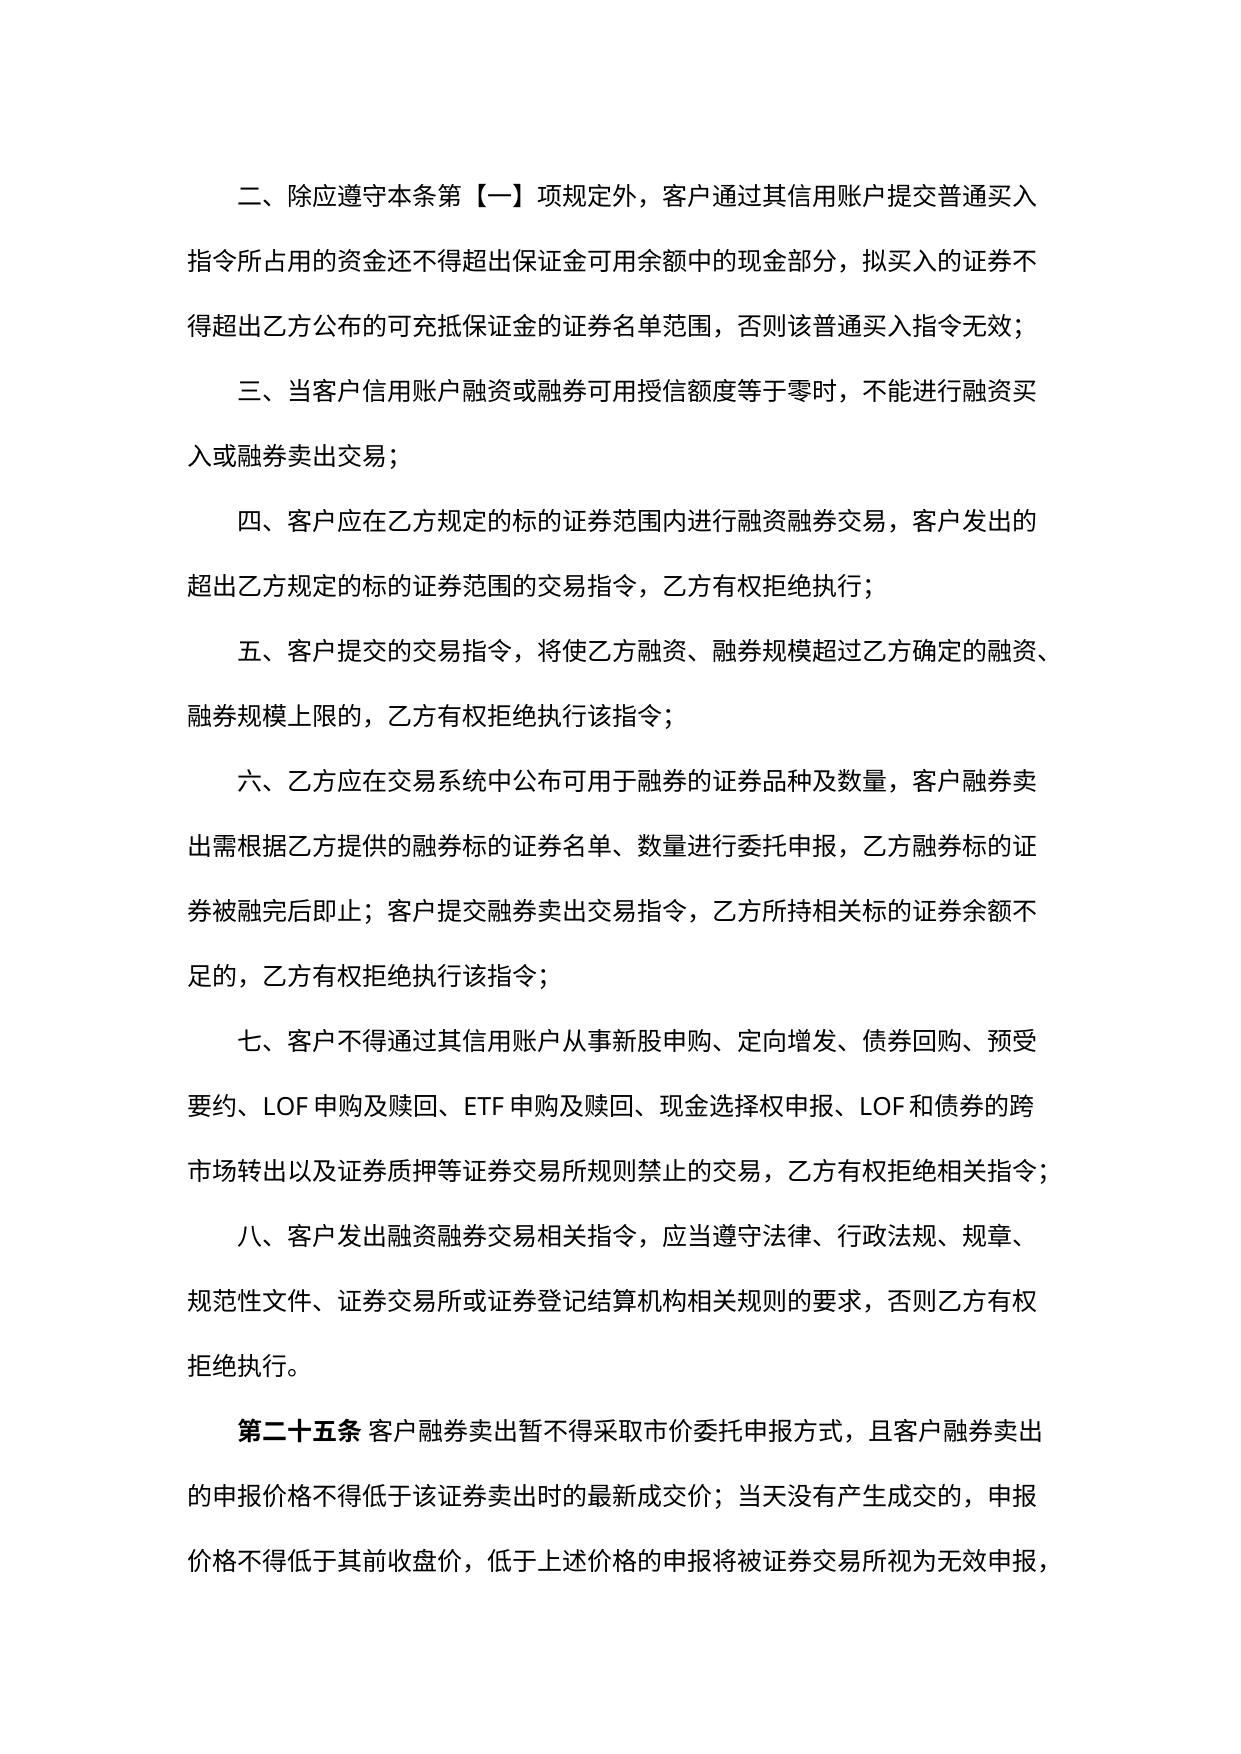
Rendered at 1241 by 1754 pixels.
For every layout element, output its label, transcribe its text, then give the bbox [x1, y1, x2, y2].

text 六、乙方应在交易系统中公布可用于融券的证券品种及数量，客户融券卖出需根据乙方提供的融券标的证券名单、数量进行委托申报，乙方融券标的证券被融完后即止；客户提交融券卖出交易指令，乙方所持相关标的证券余额不足的，乙方有权拒绝执行该指令； [187, 747, 1053, 1007]
text 八、客户发出融资融券交易相关指令，应当遵守法律、行政法规、规章、规范性文件、证券交易所或证券登记结算机构相关规则的要求，否则乙方有权拒绝执行。 [187, 1202, 1053, 1397]
text 三、当客户信用账户融资或融券可用授信额度等于零时，不能进行融资买入或融券卖出交易； [187, 357, 1053, 487]
text 二、除应遵守本条第【一】项规定外，客户通过其信用账户提交普通买入指令所占用的资金还不得超出保证金可用余额中的现金部分，拟买入的证券不得超出乙方公布的可充抵保证金的证券名单范围，否则该普通买入指令无效； [187, 162, 1053, 357]
text 五、客户提交的交易指令，将使乙方融资、融券规模超过乙方确定的融资、融券规模上限的，乙方有权拒绝执行该指令； [187, 617, 1053, 747]
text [187, 1397, 1053, 1592]
text 七、客户不得通过其信用账户从事新股申购、定向增发、债券回购、预受要约、LOF申购及赎回、ETF申购及赎回、现金选择权申报、LOF和债券的跨市场转出以及证券质押等证券交易所规则禁止的交易，乙方有权拒绝相关指令； [187, 1007, 1053, 1202]
text 四、客户应在乙方规定的标的证券范围内进行融资融券交易，客户发出的超出乙方规定的标的证券范围的交易指令，乙方有权拒绝执行； [187, 487, 1053, 617]
